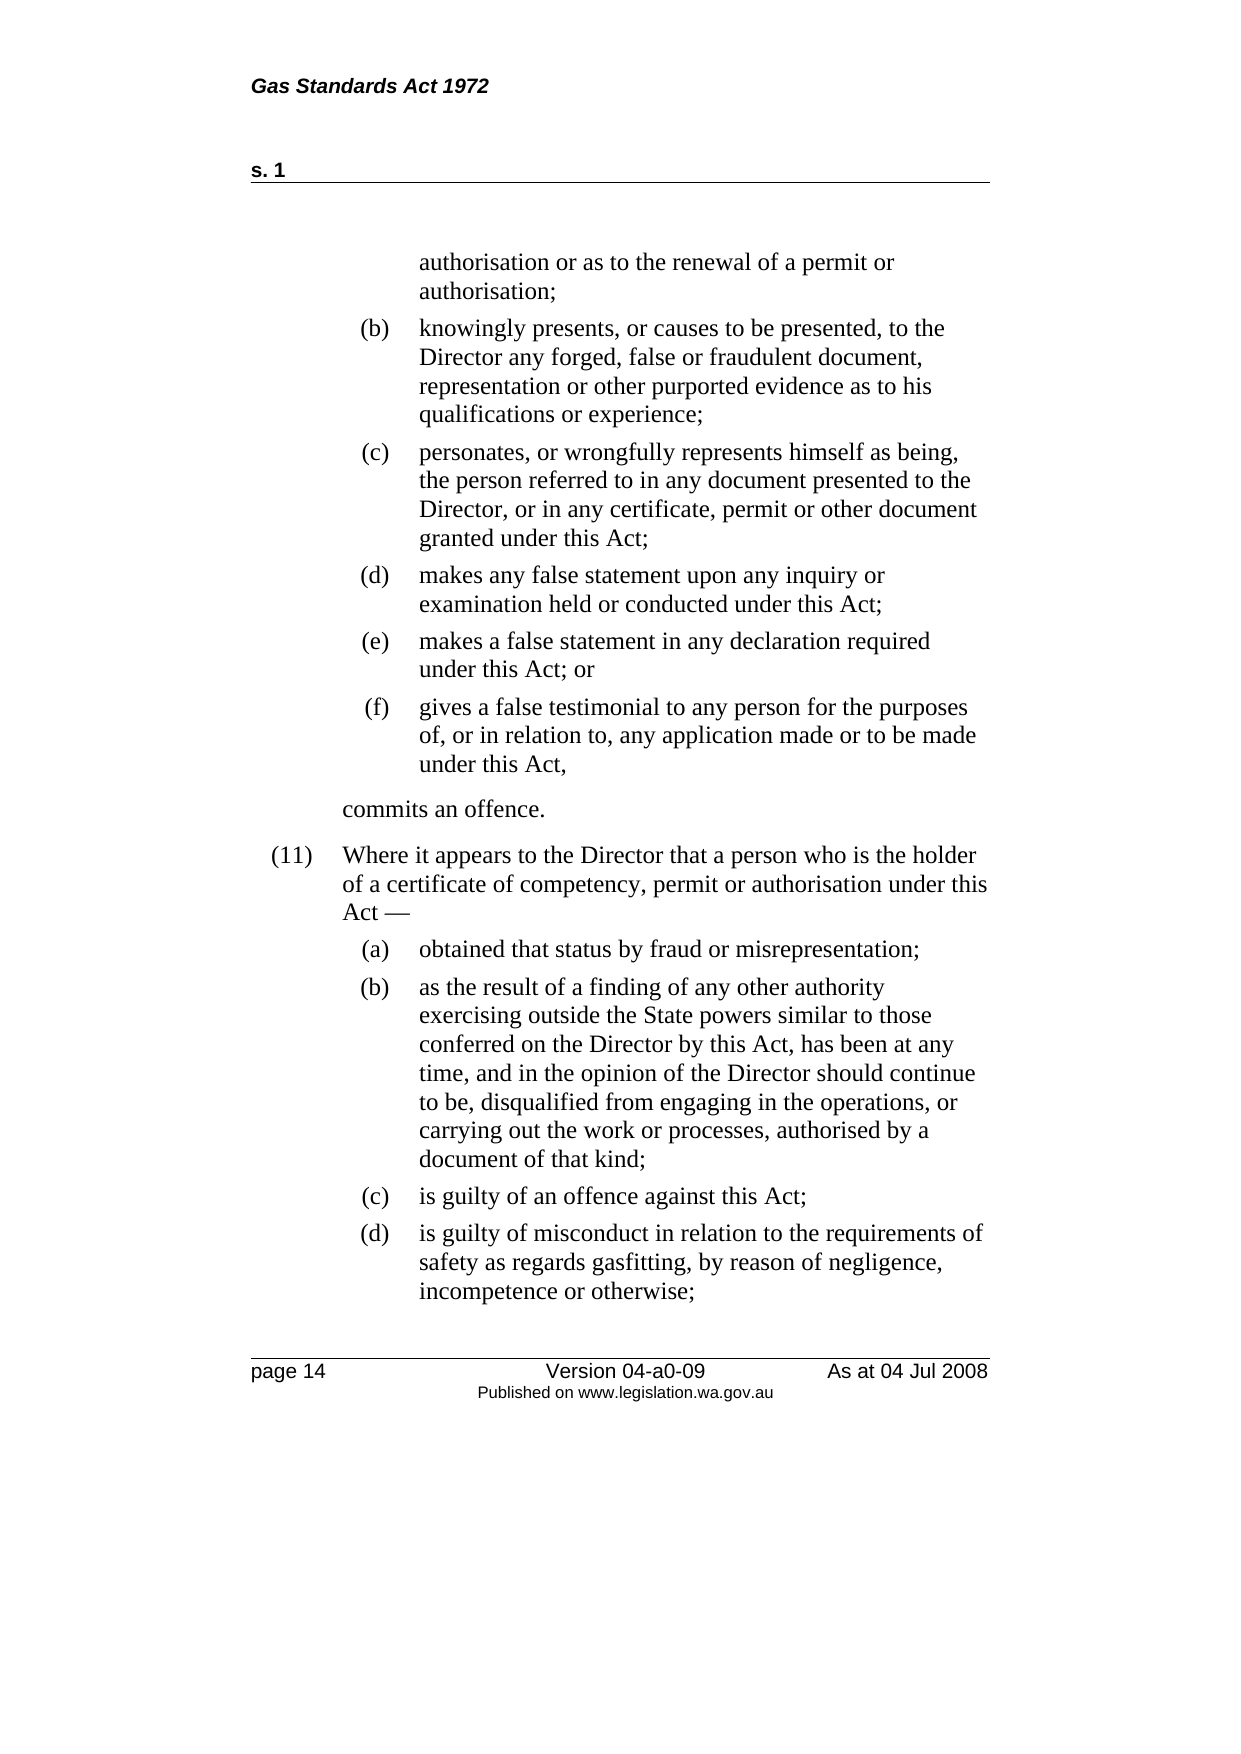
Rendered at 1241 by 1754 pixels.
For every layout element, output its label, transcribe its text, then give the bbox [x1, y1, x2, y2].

text (c) is guilty of an offence against this Act; [251, 1181, 990, 1210]
text commits an offence. [251, 794, 990, 823]
text (c) personates, or wrongfully represents himself as being, the person referred to in any document presented to the Director, or in any certificate, permit or other document granted under this Act; [251, 437, 990, 552]
text (d) is guilty of misconduct in relation to the requirements of safety as regards gasfitting, by reason of negligence, incompetence or otherwise; [251, 1218, 990, 1304]
text (11) Where it appears to the Director that a person who is the holder of a certificate of competency, permit or authorisation under this Act — [251, 840, 990, 926]
text (d) makes any false statement upon any inquiry or examination held or conducted under this Act; [251, 560, 990, 617]
text (b) as the result of a finding of any other authority exercising outside the State powers similar to those conferred on the Director by this Act, has been at any time, and in the opinion of the Director should continue to be, disqualified from engaging in the operations, or carrying out the work or processes, authorised by a document of that kind; [251, 972, 990, 1173]
text (a) obtained that status by fraud or misrepresentation; [251, 934, 990, 963]
text (f) gives a false testimonial to any person for the purposes of, or in relation to, any application made or to be made under this Act, [251, 692, 990, 778]
text (b) knowingly presents, or causes to be presented, to the Director any forged, false or fraudulent document, representation or other purported evidence as to his qualifications or experience; [251, 313, 990, 428]
text (e) makes a false statement in any declaration required under this Act; or [251, 626, 990, 683]
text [251, 247, 990, 305]
